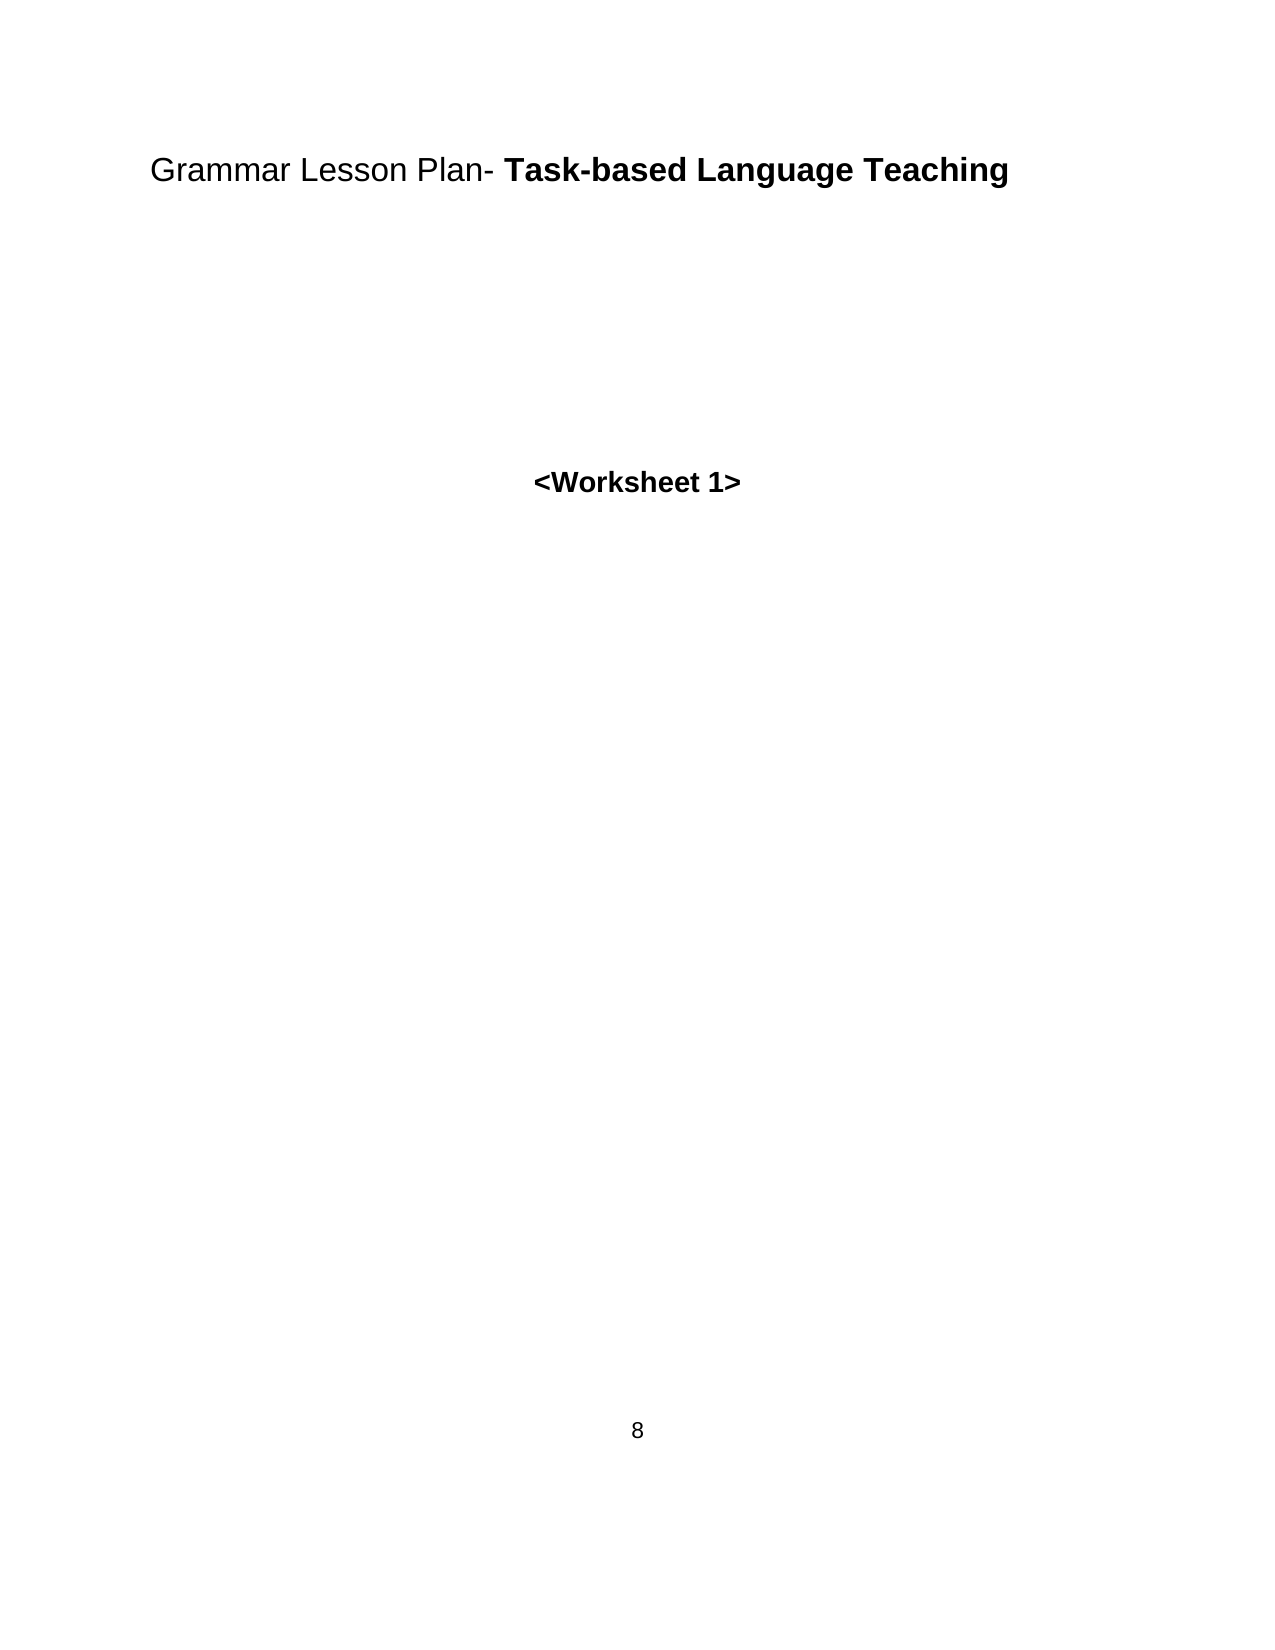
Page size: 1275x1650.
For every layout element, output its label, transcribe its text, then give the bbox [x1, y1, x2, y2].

text <Worksheet 1> [150, 465, 1125, 498]
